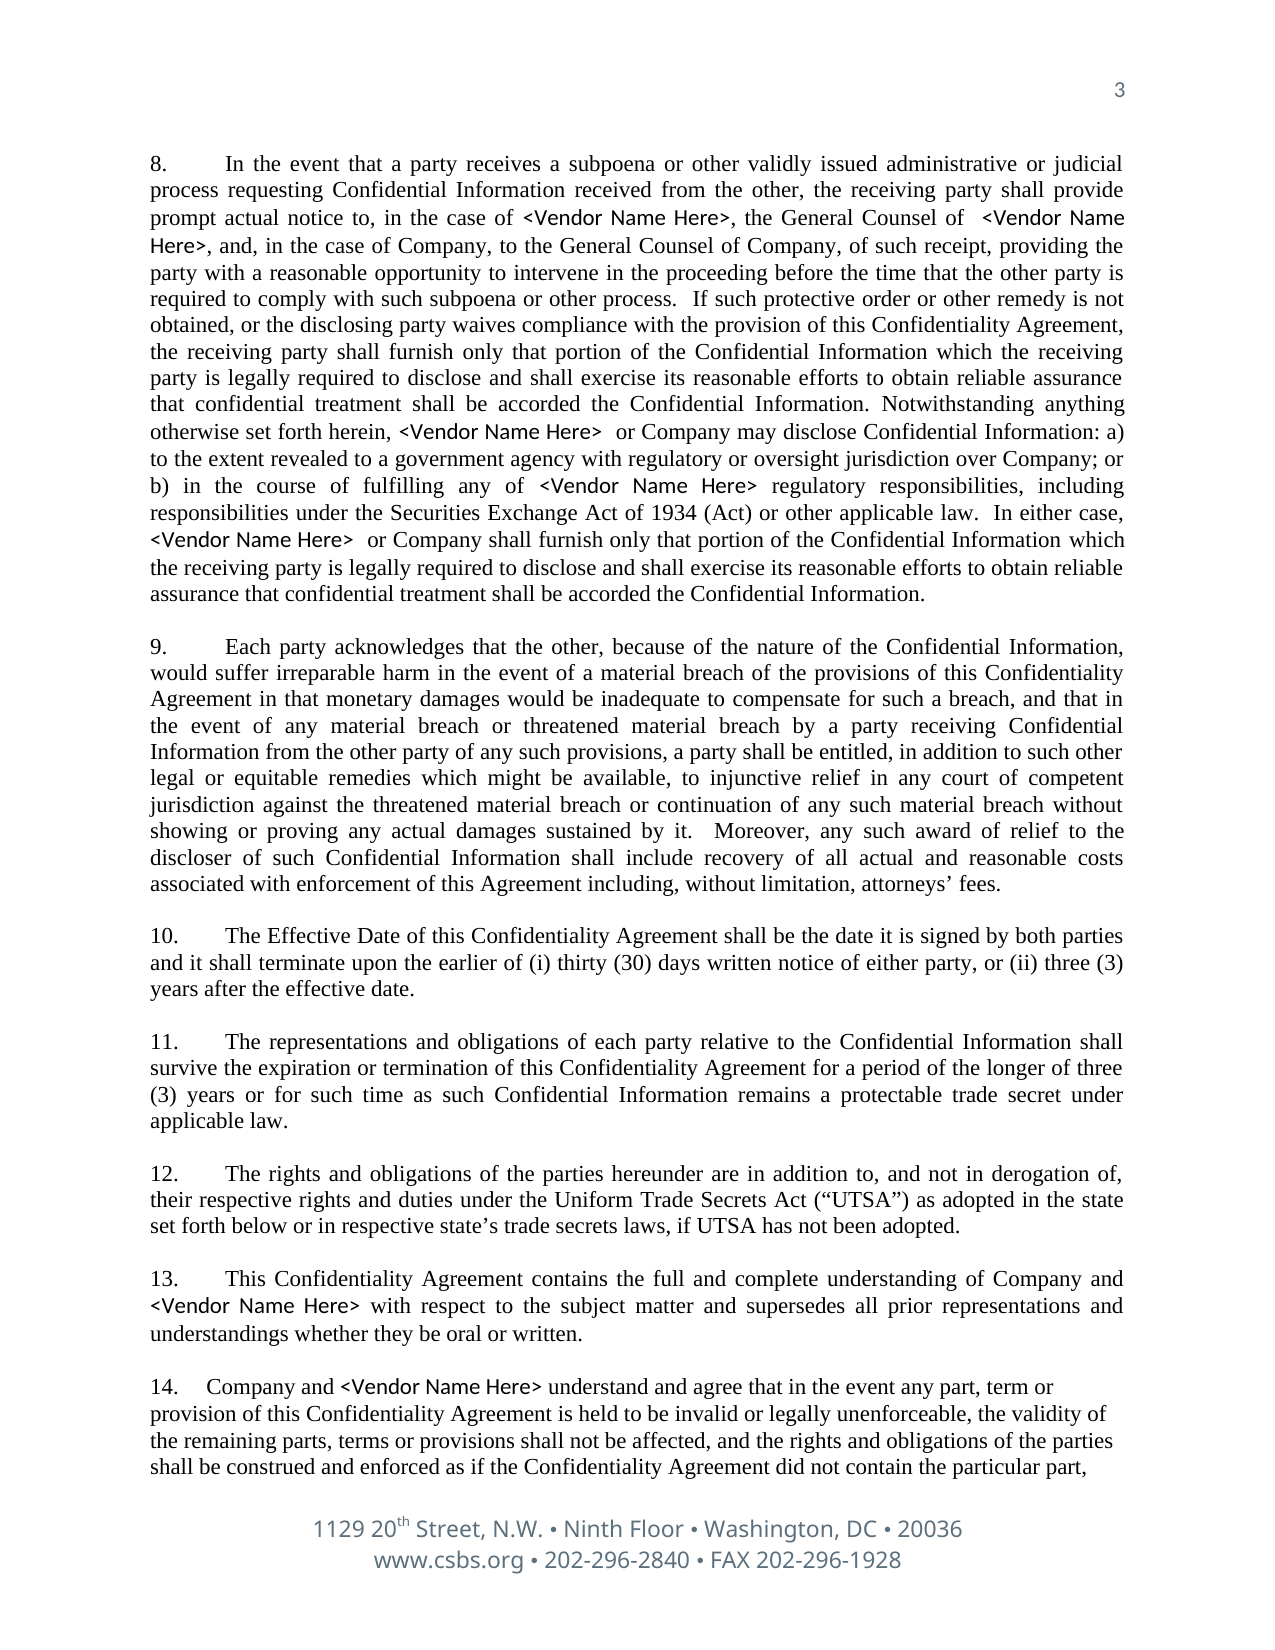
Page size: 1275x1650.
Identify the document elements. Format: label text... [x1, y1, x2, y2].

list The representations and obligations of each party relative to the Confidential Information shall survive the expiration or termination of this Confidentiality Agreement for a period of the longer of three (3) years or for such time as such Confidential Information remains a protectable trade secret under applicable law. [150, 1028, 1125, 1133]
list The rights and obligations of the parties hereunder are in addition to, and not in derogation of, their respective rights and duties under the Uniform Trade Secrets Act (“UTSA”) as adopted in the state set forth below or in respective state’s trade secrets laws, if UTSA has not been adopted. [150, 1160, 1125, 1239]
list Each party acknowledges that the other, because of the nature of the Confidential Information, would suffer irreparable harm in the event of a material breach of the provisions of this Confidentiality Agreement in that monetary damages would be inadequate to compensate for such a breach, and that in the event of any material breach or threatened material breach by a party receiving Confidential Information from the other party of any such provisions, a party shall be entitled, in addition to such other legal or equitable remedies which might be available, to injunctive relief in any court of competent jurisdiction against the threatened material breach or continuation of any such material breach without showing or proving any actual damages sustained by it. Moreover, any such award of relief to the discloser of such Confidential Information shall include recovery of all actual and reasonable costs associated with enforcement of this Agreement including, without limitation, attorneys’ fees. [150, 633, 1125, 896]
list The Effective Date of this Confidentiality Agreement shall be the date it is signed by both parties and it shall terminate upon the earlier of (i) thirty (30) days written notice of either party, or (ii) three (3) years after the effective date. [150, 923, 1125, 1002]
list This Confidentiality Agreement contains the full and complete understanding of Company and with respect to the subject matter and supersedes all prior representations and understandings whether they be oral or written. [150, 1265, 1125, 1346]
list In the event that a party receives a subpoena or other validly issued administrative or judicial process requesting Confidential Information received from the other, the receiving party shall provide prompt actual notice to, in the case of , the General Counsel of , and, in the case of Company, to the General Counsel of Company, of such receipt, providing the party with a reasonable opportunity to intervene in the proceeding before the time that the other party is required to comply with such subpoena or other process. If such protective order or other remedy is not obtained, or the disclosing party waives compliance with the provision of this Confidentiality Agreement, the receiving party shall furnish only that portion of the Confidential Information which the receiving party is legally required to disclose and shall exercise its reasonable efforts to obtain reliable assurance that confidential treatment shall be accorded the Confidential Information. Notwithstanding anything otherwise set forth herein, or Company may disclose Confidential Information: a) to the extent revealed to a government agency with regulatory or oversight jurisdiction over Company; or b) in the course of fulfilling any of regulatory responsibilities, including responsibilities under the Securities Exchange Act of 1934 (Act) or other applicable law. In either case, or Company shall furnish only that portion of the Confidential Information which the receiving party is legally required to disclose and shall exercise its reasonable efforts to obtain reliable assurance that confidential treatment shall be accorded the Confidential Information. [150, 150, 1125, 606]
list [150, 1372, 1125, 1479]
